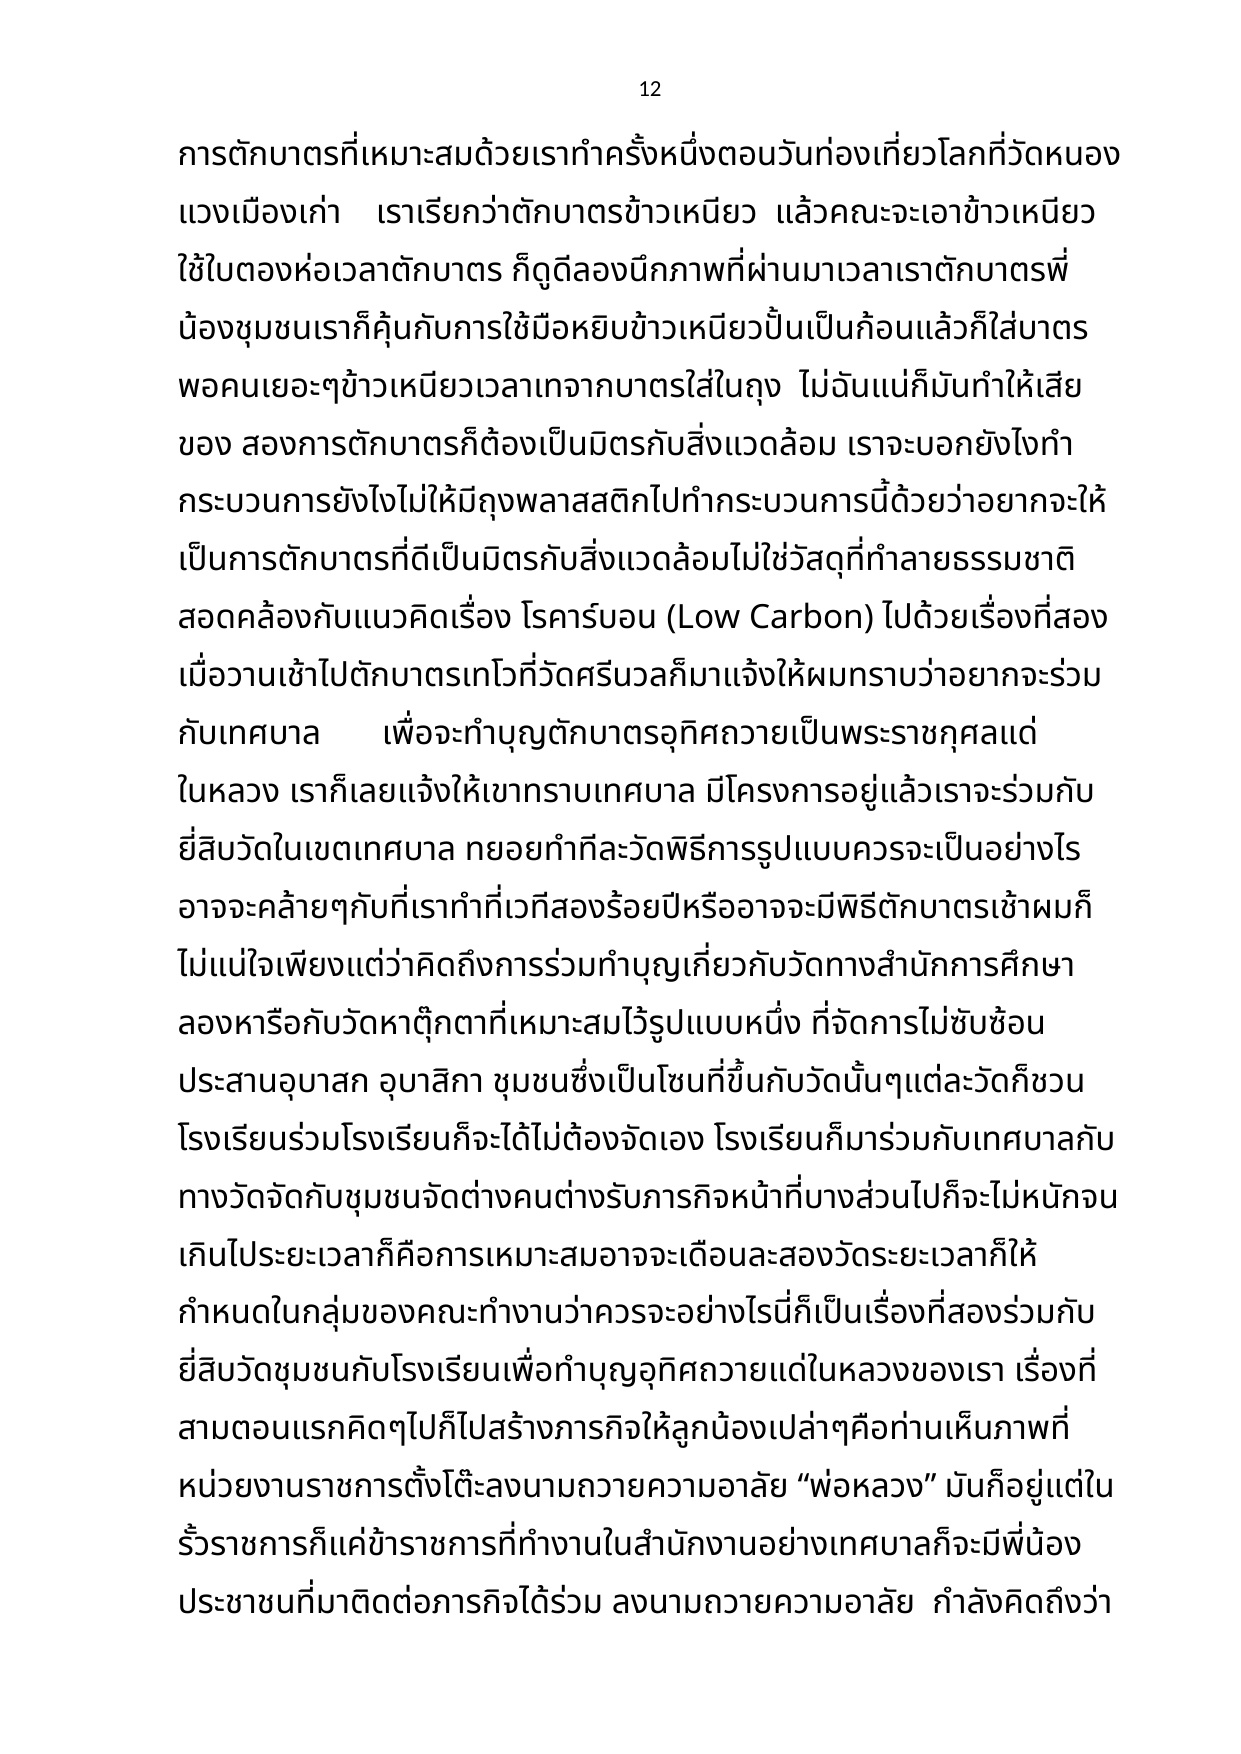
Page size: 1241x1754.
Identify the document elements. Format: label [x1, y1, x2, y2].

text [177, 130, 1122, 1628]
